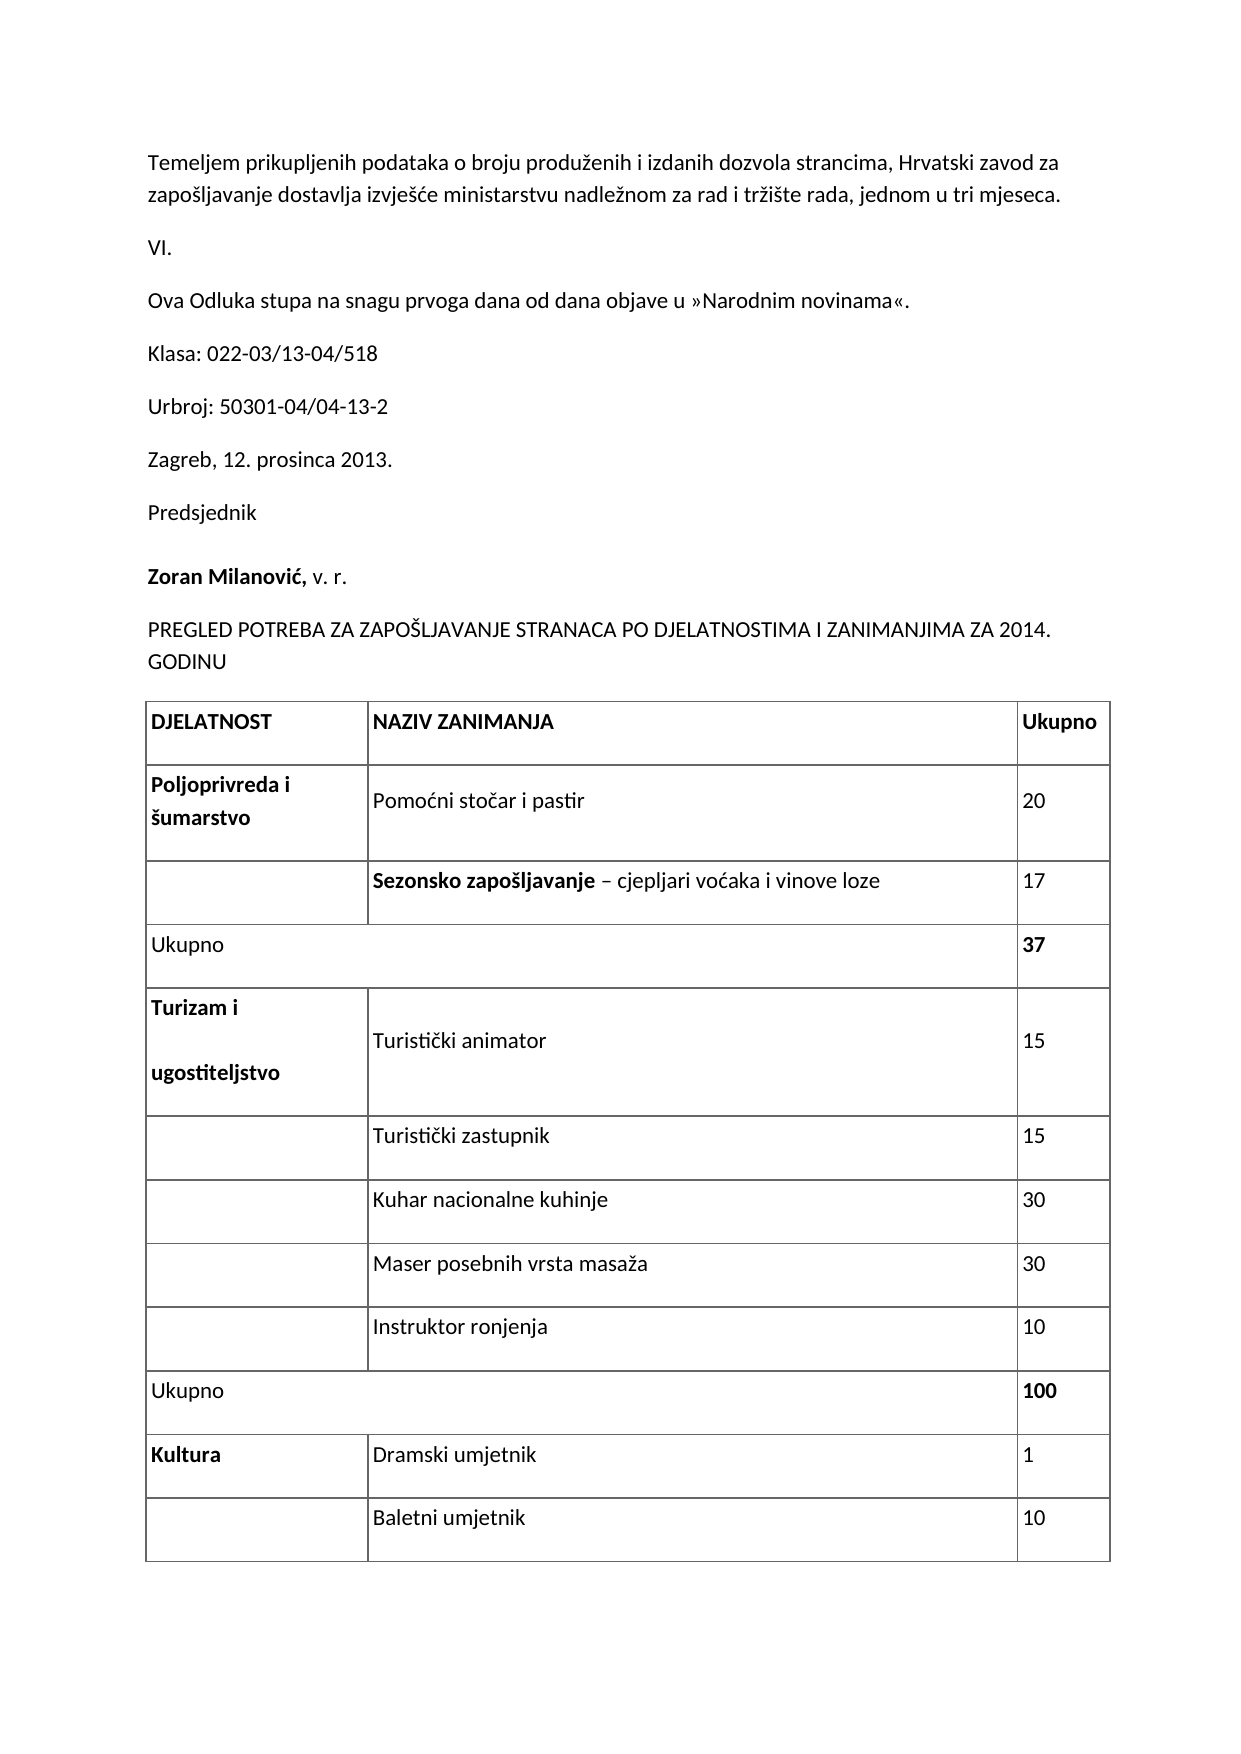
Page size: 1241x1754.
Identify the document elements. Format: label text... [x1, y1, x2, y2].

table_cell 10 [1018, 1499, 1109, 1561]
text PREGLED POTREBA ZA ZAPOŠLJAVANJE STRANACA PO DJELATNOSTIMA I ZANIMANJIMA ZA 2014. GODINU [148, 615, 1093, 676]
table_cell 20 [1018, 766, 1109, 860]
table_cell Kultura [147, 1435, 367, 1497]
table_cell 15 [1018, 989, 1109, 1115]
table_cell 15 [1018, 1117, 1109, 1179]
table_cell Poljoprivreda i šumarstvo [147, 766, 367, 860]
table_cell Pomoćni stočar i pastir [369, 766, 1017, 860]
table_cell Turistički animator [369, 989, 1017, 1115]
table_cell Sezonsko zapošljavanje – cjepljari voćaka i vinove loze [369, 862, 1017, 924]
text Urbroj: 50301-04/04-13-2 [148, 392, 1093, 420]
table_cell Dramski umjetnik [369, 1435, 1017, 1497]
table_cell [147, 862, 367, 924]
table_cell Ukupno [147, 1372, 1017, 1433]
text Zagreb, 12. prosinca 2013. [148, 445, 1093, 473]
table_cell Turizam i ugostiteljstvo [147, 989, 367, 1115]
text Ova Odluka stupa na snagu prvoga dana od dana objave u »Narodnim novinama«. [148, 286, 1093, 314]
table_cell [147, 1499, 367, 1561]
table_cell 100 [1018, 1372, 1109, 1433]
table_cell Baletni umjetnik [369, 1499, 1017, 1561]
table_cell Turistički zastupnik [369, 1117, 1017, 1179]
table_cell [147, 1308, 367, 1370]
table_cell 30 [1018, 1181, 1109, 1243]
table_cell 17 [1018, 862, 1109, 924]
table_cell 30 [1018, 1244, 1109, 1306]
table_header DJELATNOST [147, 702, 367, 764]
table_cell 1 [1018, 1435, 1109, 1497]
text VI. [148, 233, 1093, 261]
table_cell Instruktor ronjenja [369, 1308, 1017, 1370]
table_header Ukupno [1018, 702, 1109, 764]
table_cell 37 [1018, 925, 1109, 987]
table_cell Ukupno [147, 925, 1017, 987]
table_cell Maser posebnih vrsta masaža [369, 1244, 1017, 1306]
table_cell 10 [1018, 1308, 1109, 1370]
table_cell [147, 1117, 367, 1179]
table_cell [147, 1244, 367, 1306]
text Predsjednik Zoran Milanović, v. r. [148, 498, 1093, 590]
text Temeljem prikupljenih podataka o broju produženih i izdanih dozvola strancima, Hrvatski zavod za zapošljavanje dostavlja izvješće ministarstvu nadležnom za rad i tržište rada, jednom u tri mjeseca. [148, 148, 1093, 208]
text Klasa: 022-03/13-04/518 [148, 339, 1093, 367]
table_cell Kuhar nacionalne kuhinje [369, 1181, 1017, 1243]
table_header NAZIV ZANIMANJA [369, 702, 1017, 764]
table_cell [147, 1181, 367, 1243]
